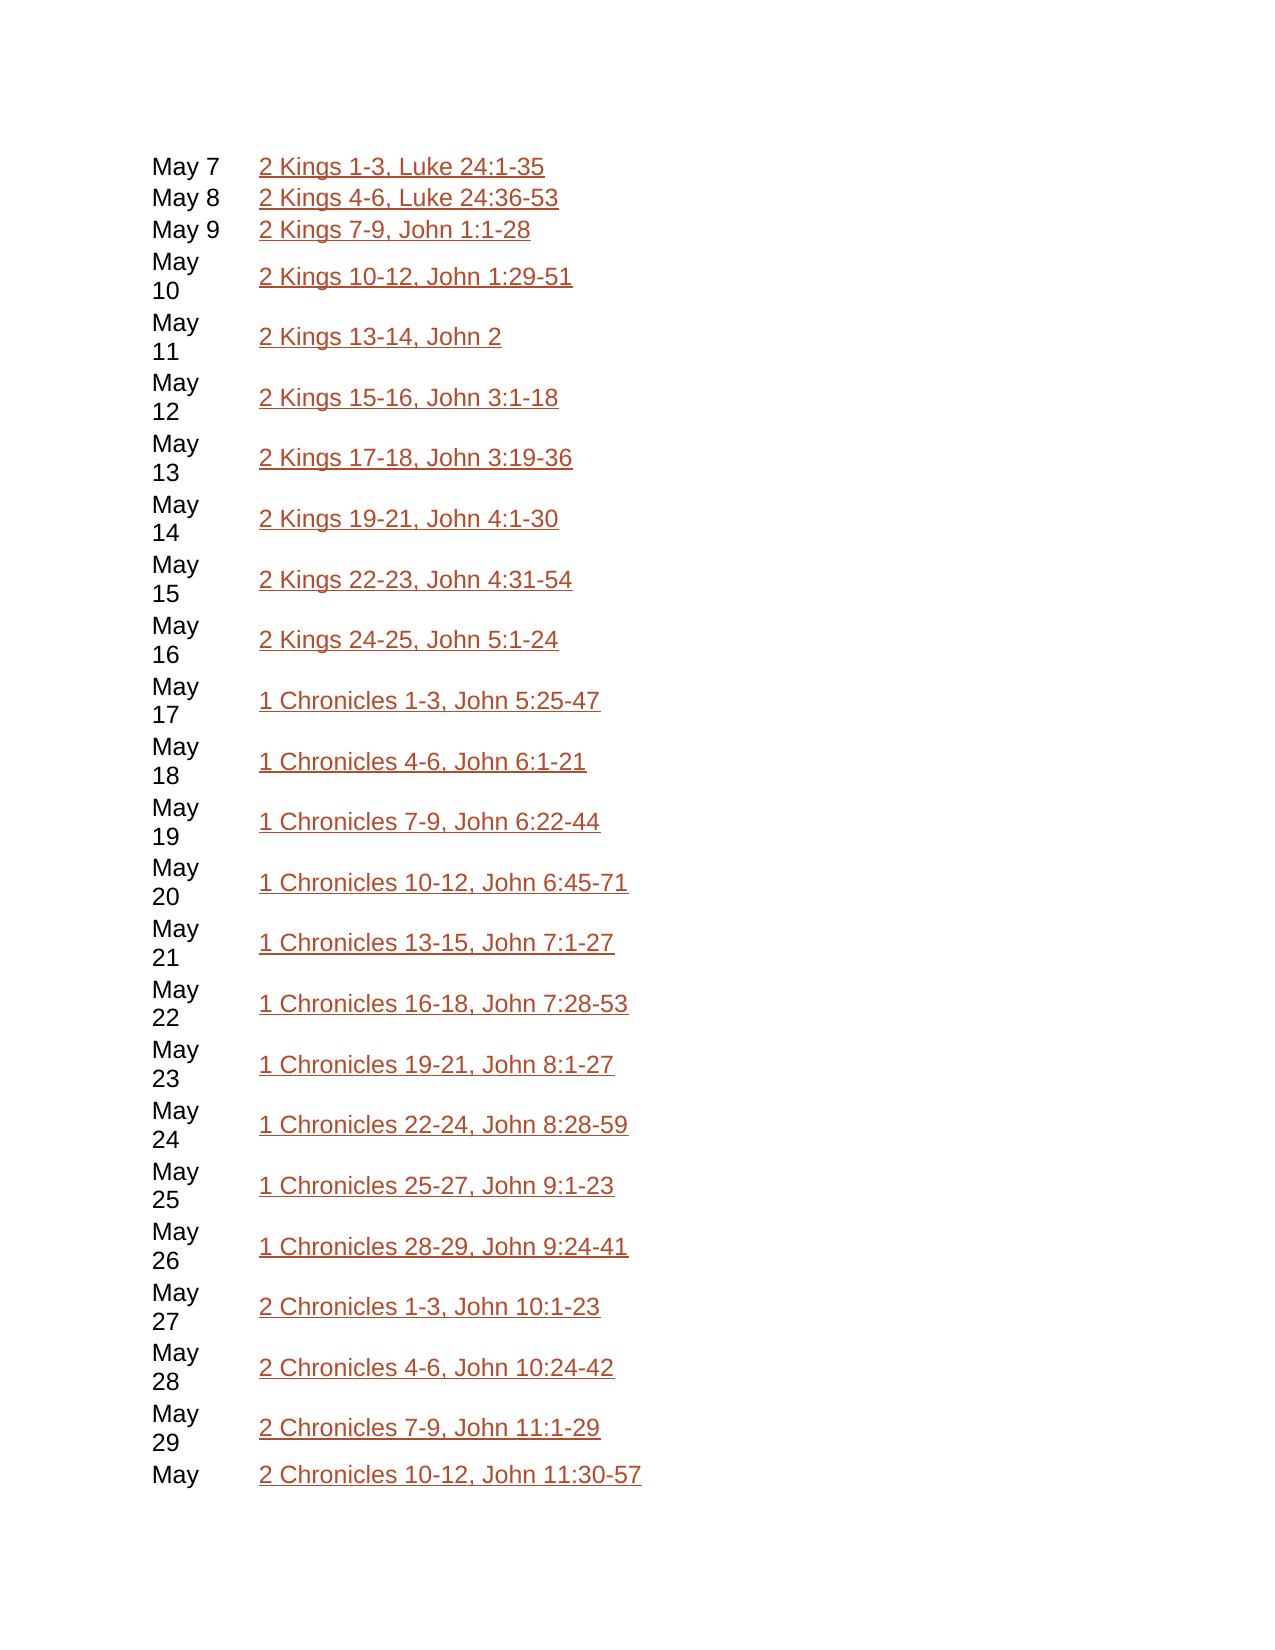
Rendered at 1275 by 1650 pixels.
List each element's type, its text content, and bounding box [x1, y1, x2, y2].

table_cell May 28 [150, 1337, 257, 1397]
table_cell 2 Kings 10-12, John 1:29-51 [257, 246, 644, 306]
table_cell May 23 [150, 1034, 257, 1094]
table_cell 1 Chronicles 16-18, John 7:28-53 [257, 973, 644, 1034]
table_cell May 29 [150, 1398, 257, 1458]
table_cell May 30 [150, 1458, 257, 1490]
table_cell May 17 [150, 670, 257, 731]
table_cell May 13 [150, 428, 257, 488]
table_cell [257, 1458, 644, 1490]
table_cell May 24 [150, 1094, 257, 1155]
table_cell May 22 [150, 973, 257, 1034]
table_cell 2 Chronicles 7-9, John 11:1-29 [257, 1398, 644, 1458]
table_cell 2 Kings 7-9, John 1:1-28 [257, 214, 644, 246]
table_cell May 14 [150, 488, 257, 549]
table_cell 1 Chronicles 4-6, John 6:1-21 [257, 731, 644, 791]
table_cell May 25 [150, 1155, 257, 1216]
table_cell May 20 [150, 852, 257, 912]
table_cell 1 Chronicles 25-27, John 9:1-23 [257, 1155, 644, 1216]
table_cell 2 Kings 19-21, John 4:1-30 [257, 488, 644, 549]
table_cell May 26 [150, 1216, 257, 1276]
table_cell 1 Chronicles 10-12, John 6:45-71 [257, 852, 644, 912]
table_cell 2 Kings 15-16, John 3:1-18 [257, 367, 644, 427]
table_cell May 19 [150, 791, 257, 852]
table_cell May 8 [150, 182, 257, 214]
table_cell May 21 [150, 913, 257, 973]
table_cell 1 Chronicles 1-3, John 5:25-47 [257, 670, 644, 731]
table_cell May 16 [150, 609, 257, 670]
table_cell 2 Chronicles 1-3, John 10:1-23 [257, 1276, 644, 1337]
table_cell 1 Chronicles 19-21, John 8:1-27 [257, 1034, 644, 1094]
table_cell May 15 [150, 549, 257, 609]
table_cell May 27 [150, 1276, 257, 1337]
table_cell 1 Chronicles 28-29, John 9:24-41 [257, 1216, 644, 1276]
table_cell May 10 [150, 246, 257, 306]
table_cell May 18 [150, 731, 257, 791]
table_cell 2 Kings 13-14, John 2 [257, 306, 644, 367]
table_cell 2 Kings 22-23, John 4:31-54 [257, 549, 644, 609]
table_cell May 7 [150, 150, 257, 182]
table_cell 1 Chronicles 7-9, John 6:22-44 [257, 791, 644, 852]
table_cell 2 Chronicles 4-6, John 10:24-42 [257, 1337, 644, 1397]
table_cell 2 Kings 24-25, John 5:1-24 [257, 609, 644, 670]
table_cell May 11 [150, 306, 257, 367]
table_cell 2 Kings 1-3, Luke 24:1-35 [257, 150, 644, 182]
table_cell 2 Kings 4-6, Luke 24:36-53 [257, 182, 644, 214]
table_cell May 9 [150, 214, 257, 246]
table_cell 1 Chronicles 22-24, John 8:28-59 [257, 1094, 644, 1155]
table_cell 2 Kings 17-18, John 3:19-36 [257, 428, 644, 488]
table_cell May 12 [150, 367, 257, 427]
table_cell 1 Chronicles 13-15, John 7:1-27 [257, 913, 644, 973]
